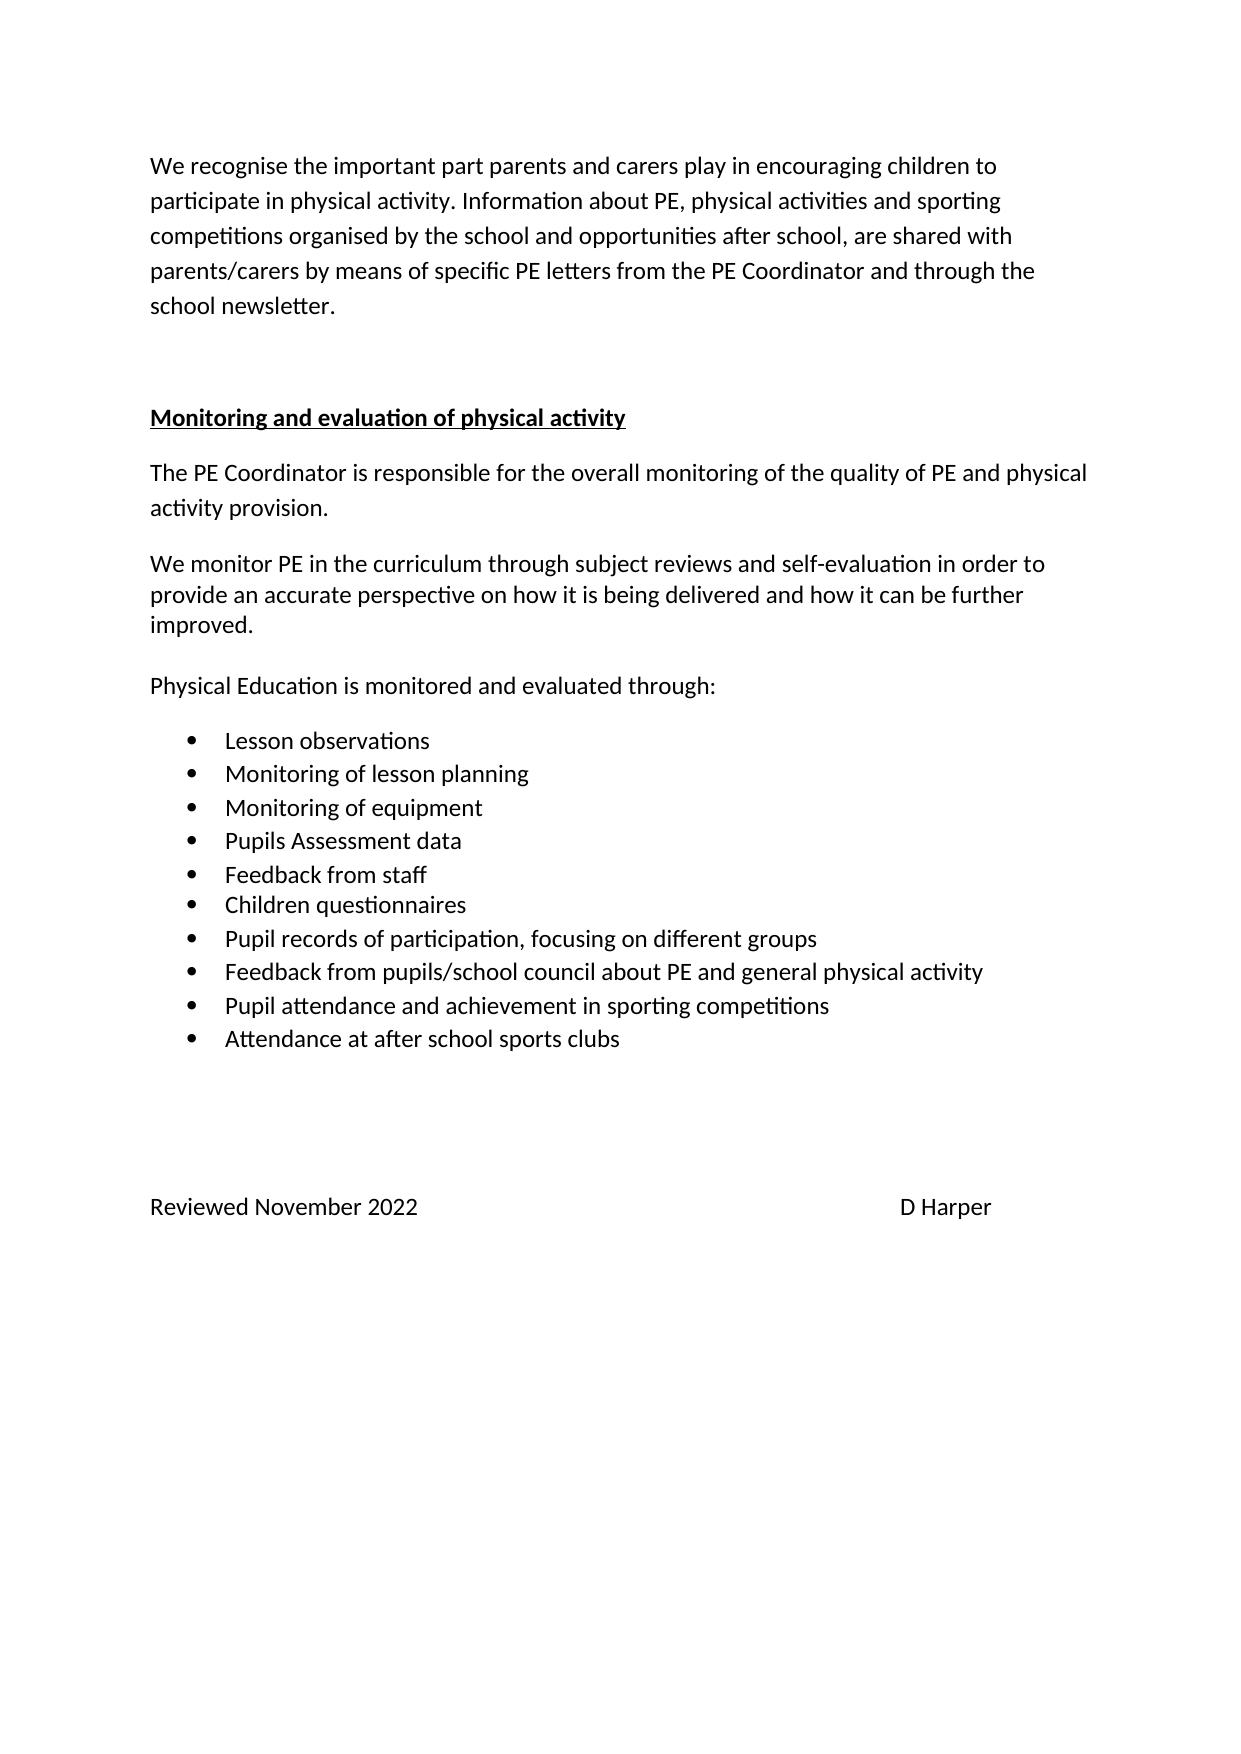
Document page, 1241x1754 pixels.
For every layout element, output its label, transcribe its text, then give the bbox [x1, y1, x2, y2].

list Attendance at after school sports clubs [187, 1024, 1090, 1054]
list Monitoring of lesson planning [187, 758, 1090, 789]
text We monitor PE in the curriculum through subject reviews and self-evaluation in order to provide an accurate perspective on how it is being delivered and how it can be further improved. [150, 548, 1090, 640]
text The PE Coordinator is responsible for the overall monitoring of the quality of PE and physical activity provision. [150, 457, 1090, 523]
list Pupil attendance and achievement in sporting competitions [187, 990, 1090, 1021]
text Physical Education is monitored and evaluated through: [150, 670, 1090, 701]
list Feedback from staff [187, 859, 1090, 889]
list Children questionnaires [187, 889, 1090, 920]
list Pupil records of participation, focusing on different groups [187, 923, 1090, 953]
text We recognise the important part parents and carers play in encouraging children to participate in physical activity. Information about PE, physical activities and sporting competitions organised by the school and opportunities after school, are shared with parents/carers by means of specific PE letters from the PE Coordinator and through the school newsletter. [150, 150, 1090, 321]
list Pupils Assessment data [187, 825, 1090, 856]
list Lesson observations [187, 725, 1090, 755]
text Reviewed November 2022 D Harper [150, 1191, 1090, 1222]
text Monitoring and evaluation of physical activity [150, 402, 1090, 432]
list Monitoring of equipment [187, 792, 1090, 822]
list Feedback from pupils/school council about PE and general physical activity [187, 957, 1090, 987]
